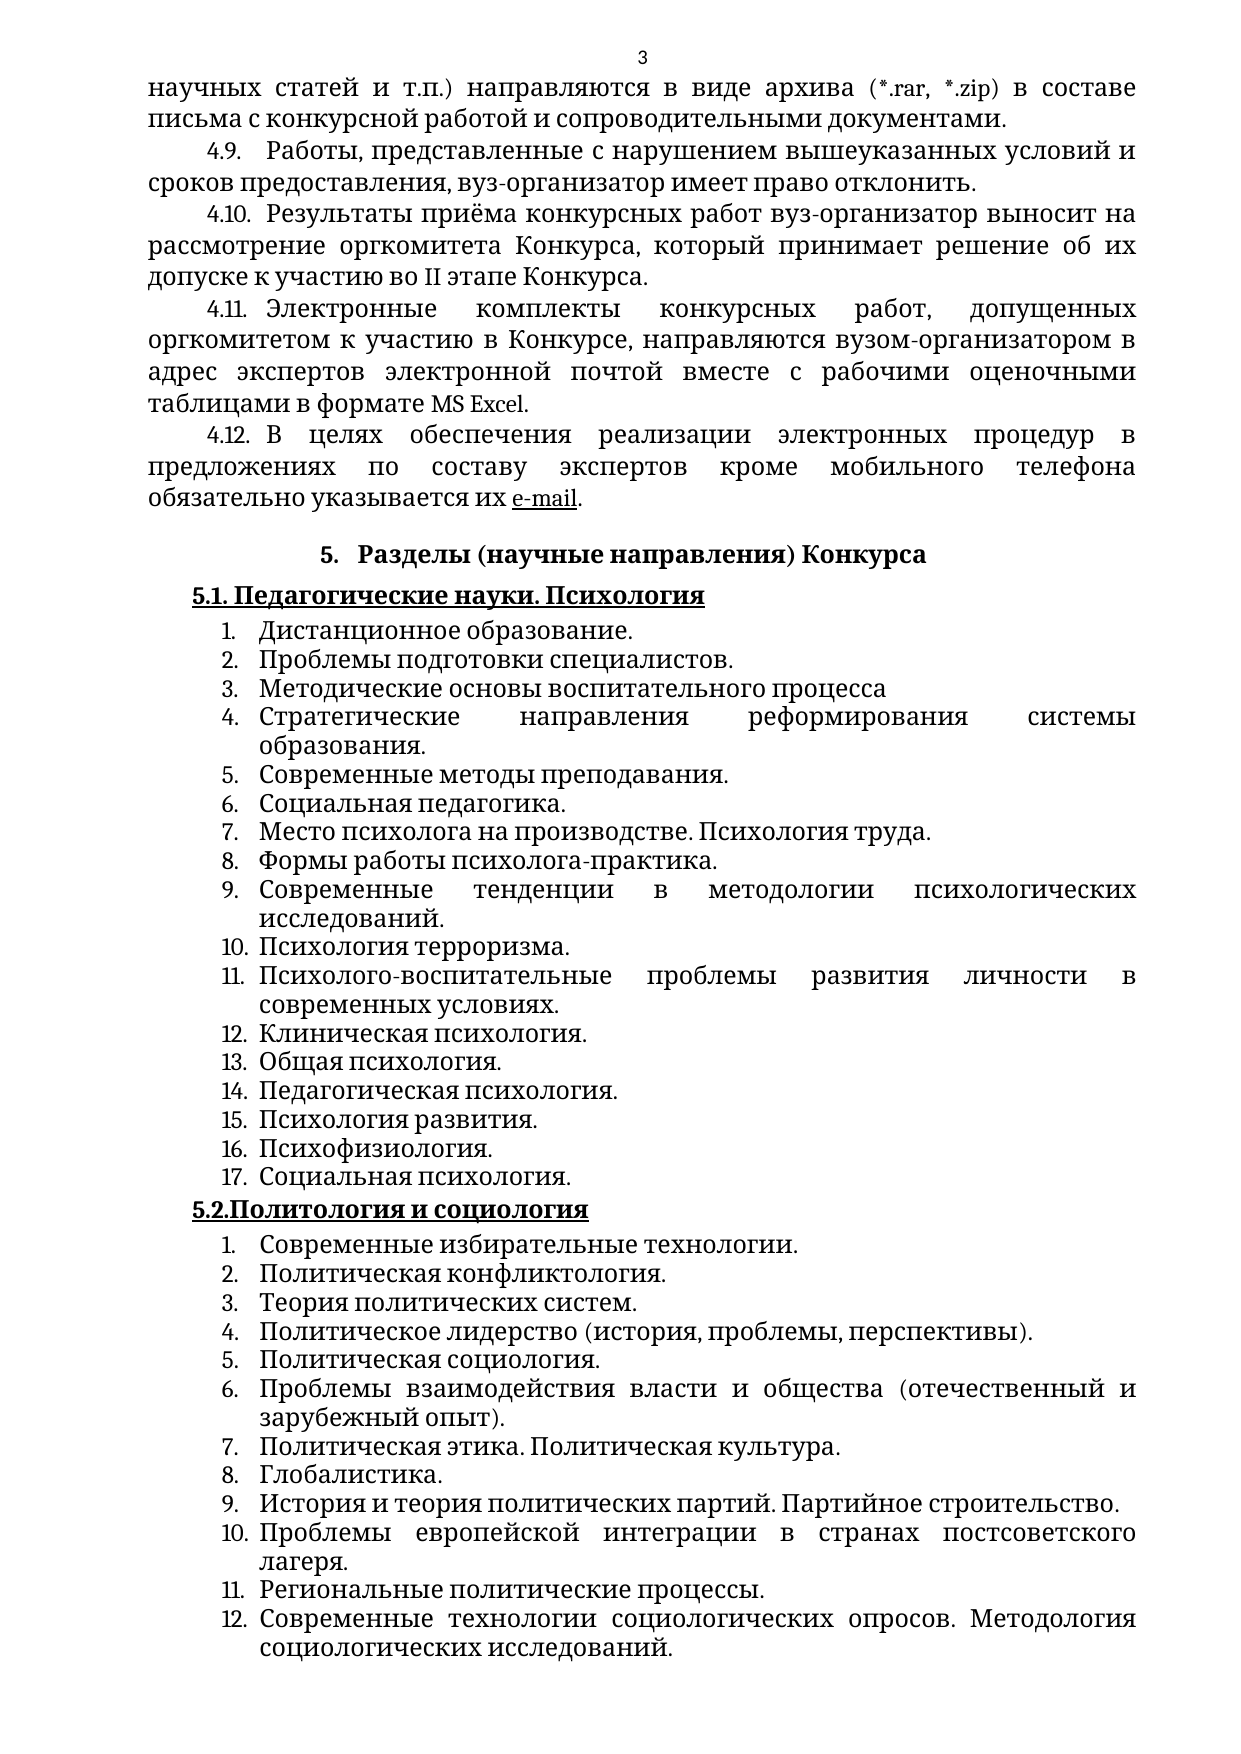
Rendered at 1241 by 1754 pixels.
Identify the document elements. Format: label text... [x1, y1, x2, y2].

list Разделы (научные направления) Конкурса [111, 541, 1137, 569]
subtitle 5.1. Педагогические науки. Психология [192, 582, 1137, 611]
list Психофизиология. [222, 1134, 1137, 1163]
list В целях обеспечения реализации электронных процедур в предложениях по составу экспертов кроме мобильного телефона обязательно указывается их e-mail. [148, 421, 1137, 513]
list Формы работы психолога-практика. [222, 847, 1137, 876]
list Современные технологии социологических опросов. Методология социологических исследований. [222, 1605, 1137, 1662]
list Политическая конфликтология. [222, 1260, 1137, 1289]
list Социальная педагогика. [222, 789, 1137, 818]
list Проблемы взаимодействия власти и общества (отечественный и зарубежный опыт). [222, 1375, 1137, 1432]
subtitle 5.2.Политология и социология [192, 1196, 1137, 1225]
list Результаты приёма конкурсных работ вуз-организатор выносит на рассмотрение оргкомитета Конкурса, который принимает решение об их допуске к участию во II этапе Конкурса. [148, 200, 1137, 292]
list Место психолога на производстве. Психология труда. [222, 818, 1137, 847]
list Политическая социология. [222, 1346, 1137, 1375]
list Электронные комплекты конкурсных работ, допущенных оргкомитетом к участию в Конкурсе, направляются вузом-организатором в адрес экспертов электронной почтой вместе с рабочими оценочными таблицами в формате MS Excel. [148, 295, 1137, 418]
list Педагогическая психология. [222, 1077, 1137, 1106]
list Политическая этика. Политическая культура. [222, 1432, 1137, 1461]
list Дистанционное образование. [222, 617, 1137, 646]
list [148, 74, 1137, 134]
list Психология терроризма. [222, 933, 1137, 962]
list Клиническая психология. [222, 1019, 1137, 1048]
list Психолого-воспитательные проблемы развития личности в современных условиях. [222, 962, 1137, 1019]
list Общая психология. [222, 1048, 1137, 1077]
list Социальная психология. [222, 1163, 1137, 1192]
list Работы, представленные с нарушением вышеуказанных условий и сроков предоставления, вуз-организатор имеет право отклонить. [148, 137, 1137, 197]
list Психология развития. [222, 1106, 1137, 1134]
list Современные избирательные технологии. [222, 1231, 1137, 1260]
list Современные методы преподавания. [222, 761, 1137, 789]
list Современные тенденции в методологии психологических исследований. [222, 876, 1137, 933]
list Методические основы воспитательного процесса [222, 674, 1137, 703]
list История и теория политических партий. Партийное строительство. [222, 1490, 1137, 1519]
list Региональные политические процессы. [222, 1576, 1137, 1605]
list Проблемы подготовки специалистов. [222, 646, 1137, 674]
list Глобалистика. [222, 1461, 1137, 1490]
list Политическое лидерство (история, проблемы, перспективы). [222, 1317, 1137, 1346]
list Проблемы европейской интеграции в странах постсоветского лагеря. [222, 1519, 1137, 1576]
list Стратегические направления реформирования системы образования. [222, 703, 1137, 761]
list Теория политических систем. [222, 1289, 1137, 1317]
